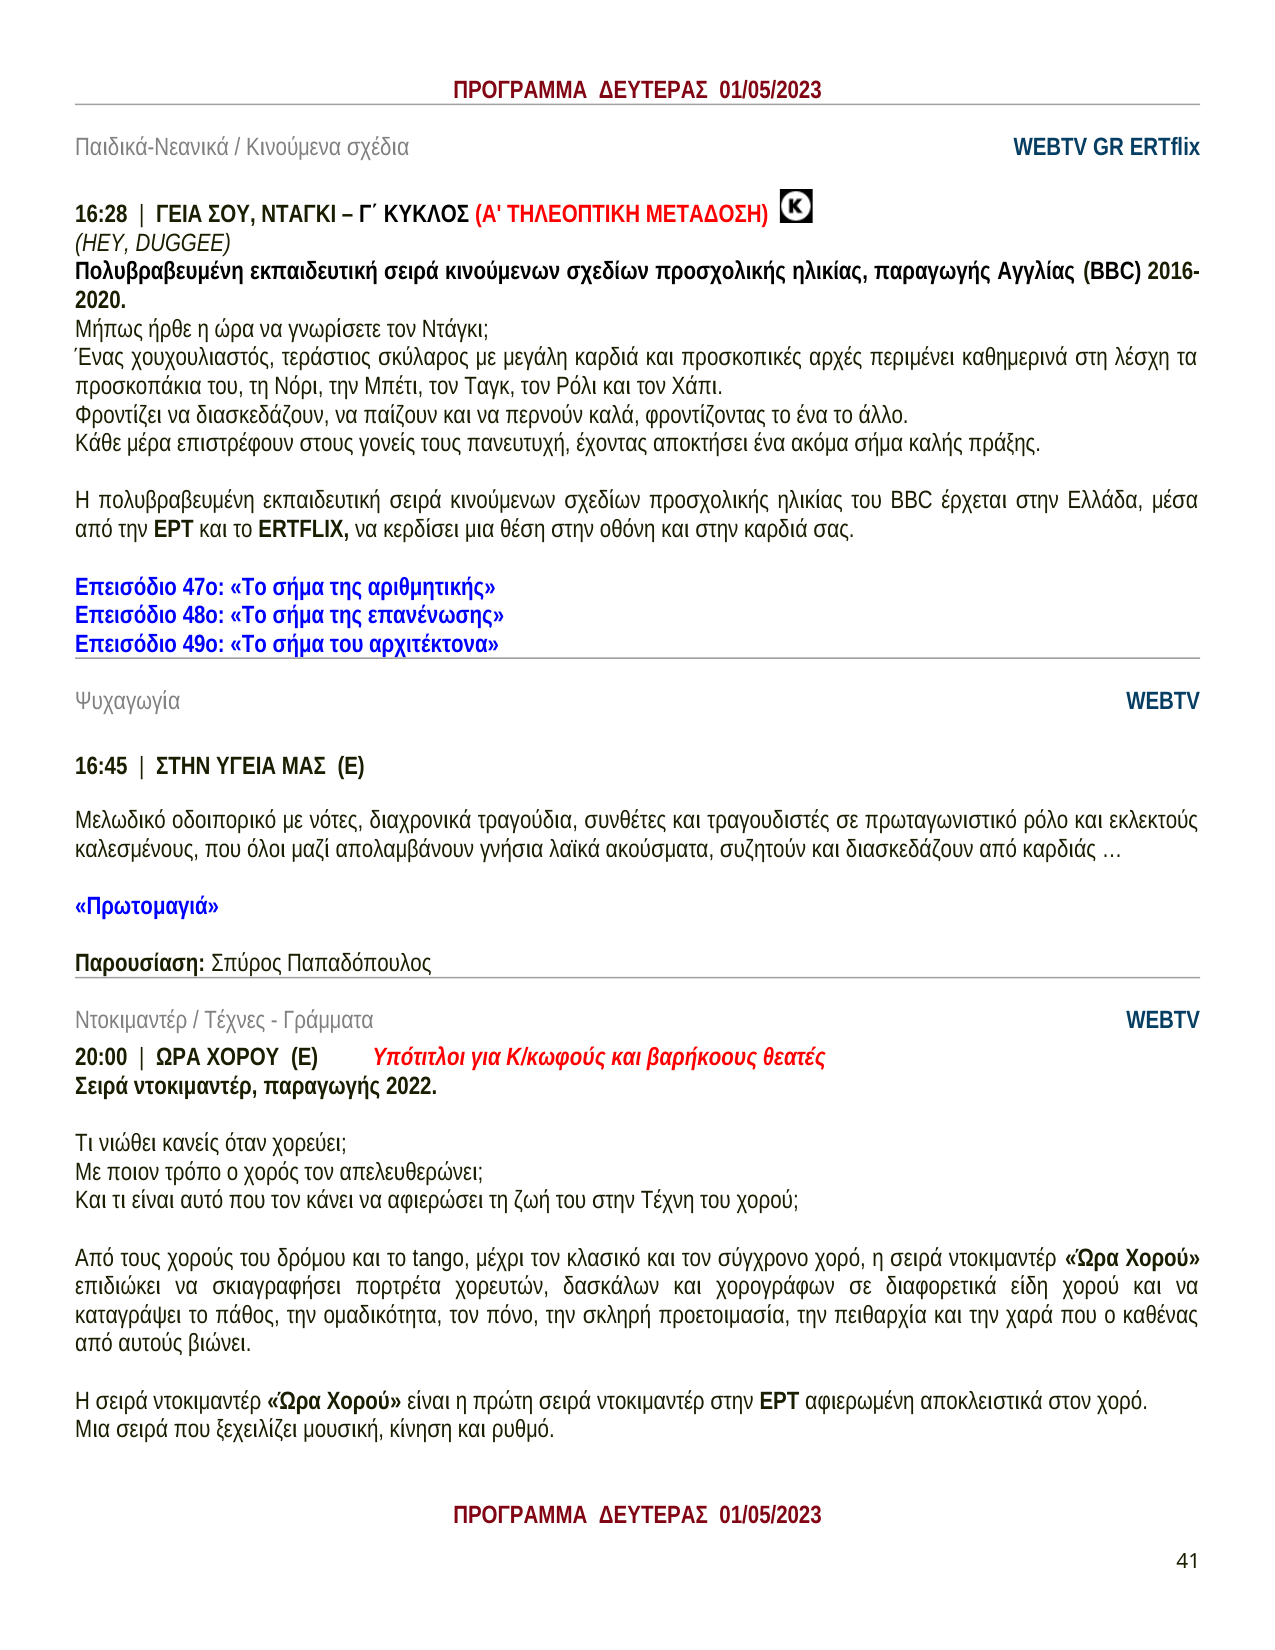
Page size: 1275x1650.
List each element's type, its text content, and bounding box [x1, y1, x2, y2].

text Με ποιον τρόπο o χορός τον απελευθερώνει; [75, 1157, 1200, 1185]
text Μελωδικό οδοιπορικό με νότες, διαχρονικά τραγούδια, συνθέτες και τραγουδιστές σε πρωταγωνιστικό ρόλο και εκλεκτούς καλεσμένους, που όλοι μαζί απολαμβάνουν γνήσια λαϊκά ακούσματα, συζητούν και διασκεδάζουν από καρδιάς … [75, 805, 1200, 862]
text Επεισόδιο 47ο: «Το σήμα της αριθμητικής» [75, 543, 1200, 600]
text Και τι είναι αυτό που τον κάνει να αφιερώσει τη ζωή του στην Τέχνη του χορού; [75, 1185, 1200, 1214]
picture [779, 189, 813, 223]
text ΠΡΟΓΡΑΜΜΑ ΔΕΥΤΕΡΑΣ 01/05/2023 [75, 75, 1200, 103]
table_header WEBTV [638, 686, 1200, 715]
text Από τους χορούς του δρόμου και το tango, μέχρι τον κλασικό και τον σύγχρονο χορό, η σειρά ντοκιμαντέρ «Ώρα Χορού» επιδιώκει να σκιαγραφήσει πορτρέτα χορευτών, δασκάλων και χορογράφων σε διαφορετικά είδη χορού και να καταγράψει το πάθος, την ομαδικότητα, τον πόνο, την σκληρή προετοιμασία, την πειθαρχία και την χαρά που ο καθένας από αυτούς βιώνει. [75, 1242, 1200, 1357]
text (HEY, DUGGEE) [75, 228, 1200, 256]
text Επεισόδιο 49ο: «Το σήμα του αρχιτέκτονα» [75, 629, 1200, 657]
table_header Ψυχαγωγία [75, 686, 637, 715]
text Πολυβραβευμένη εκπαιδευτική σειρά κινούμενων σχεδίων προσχολικής ηλικίας, παραγωγής Αγγλίας (BBC) 2016-2020. Μήπως ήρθε η ώρα να γνωρίσετε τον Ντάγκι; [75, 256, 1200, 342]
table_header Παιδικά-Νεανικά / Κινούμενα σχέδια [75, 133, 637, 161]
text Η πολυβραβευμένη εκπαιδευτική σειρά κινούμενων σχεδίων προσχολικής ηλικίας του BBC έρχεται στην Ελλάδα, μέσα από την ΕΡΤ και το ERTFLIX, να κερδίσει μια θέση στην οθόνη και στην καρδιά σας. [75, 486, 1200, 543]
text Παρουσίαση: Σπύρος Παπαδόπουλος [75, 919, 1200, 976]
text ΠΡΟΓΡΑΜΜΑ ΔΕΥΤΕΡΑΣ 01/05/2023 [75, 1500, 1200, 1529]
table_header WEBTV [638, 1006, 1200, 1034]
text Τι νιώθει κανείς όταν χορεύει; [75, 1128, 1200, 1157]
text Μια σειρά που ξεχειλίζει μουσική, κίνηση και ρυθμό. [75, 1414, 1200, 1443]
table_header Ντοκιμαντέρ / Τέχνες - Γράμματα [75, 1006, 637, 1034]
table_header WEBTV GR ERTflix [638, 133, 1200, 161]
text Η σειρά ντοκιμαντέρ «Ώρα Χορού» είναι η πρώτη σειρά ντοκιμαντέρ στην ΕΡΤ αφιερωμένη αποκλειστικά στον χορό. [75, 1386, 1200, 1414]
text Ένας χουχουλιαστός, τεράστιος σκύλαρος με μεγάλη καρδιά και προσκοπικές αρχές περιμένει καθημερινά στη λέσχη τα προσκοπάκια του, τη Νόρι, την Μπέτι, τον Ταγκ, τον Ρόλι και τον Χάπι. [75, 342, 1200, 399]
text 16:45 | ΣΤΗΝ ΥΓΕΙΑ ΜΑΣ (E) [75, 715, 1200, 780]
text 20:00 | ΩΡΑ ΧΟΡΟΥ (E) Υπότιτλοι για K/κωφούς και βαρήκοους θεατές Σειρά ντοκιμαντέρ, παραγωγής 2022. [75, 1034, 1200, 1099]
text Φροντίζει να διασκεδάζουν, να παίζουν και να περνούν καλά, φροντίζοντας το ένα το άλλο. [75, 399, 1200, 428]
text Επεισόδιο 48ο: «Το σήμα της επανένωσης» [75, 600, 1200, 629]
text Κάθε μέρα επιστρέφουν στους γονείς τους πανευτυχή, έχοντας αποκτήσει ένα ακόμα σήμα καλής πράξης. [75, 428, 1200, 457]
text «Πρωτομαγιά» [75, 862, 1200, 919]
text 16:28 | ΓΕΙΑ ΣΟΥ, ΝΤΑΓΚΙ – Γ΄ ΚΥΚΛΟΣ (Α' ΤΗΛΕΟΠΤΙΚΗ ΜΕΤΑΔΟΣΗ) [75, 161, 1200, 228]
